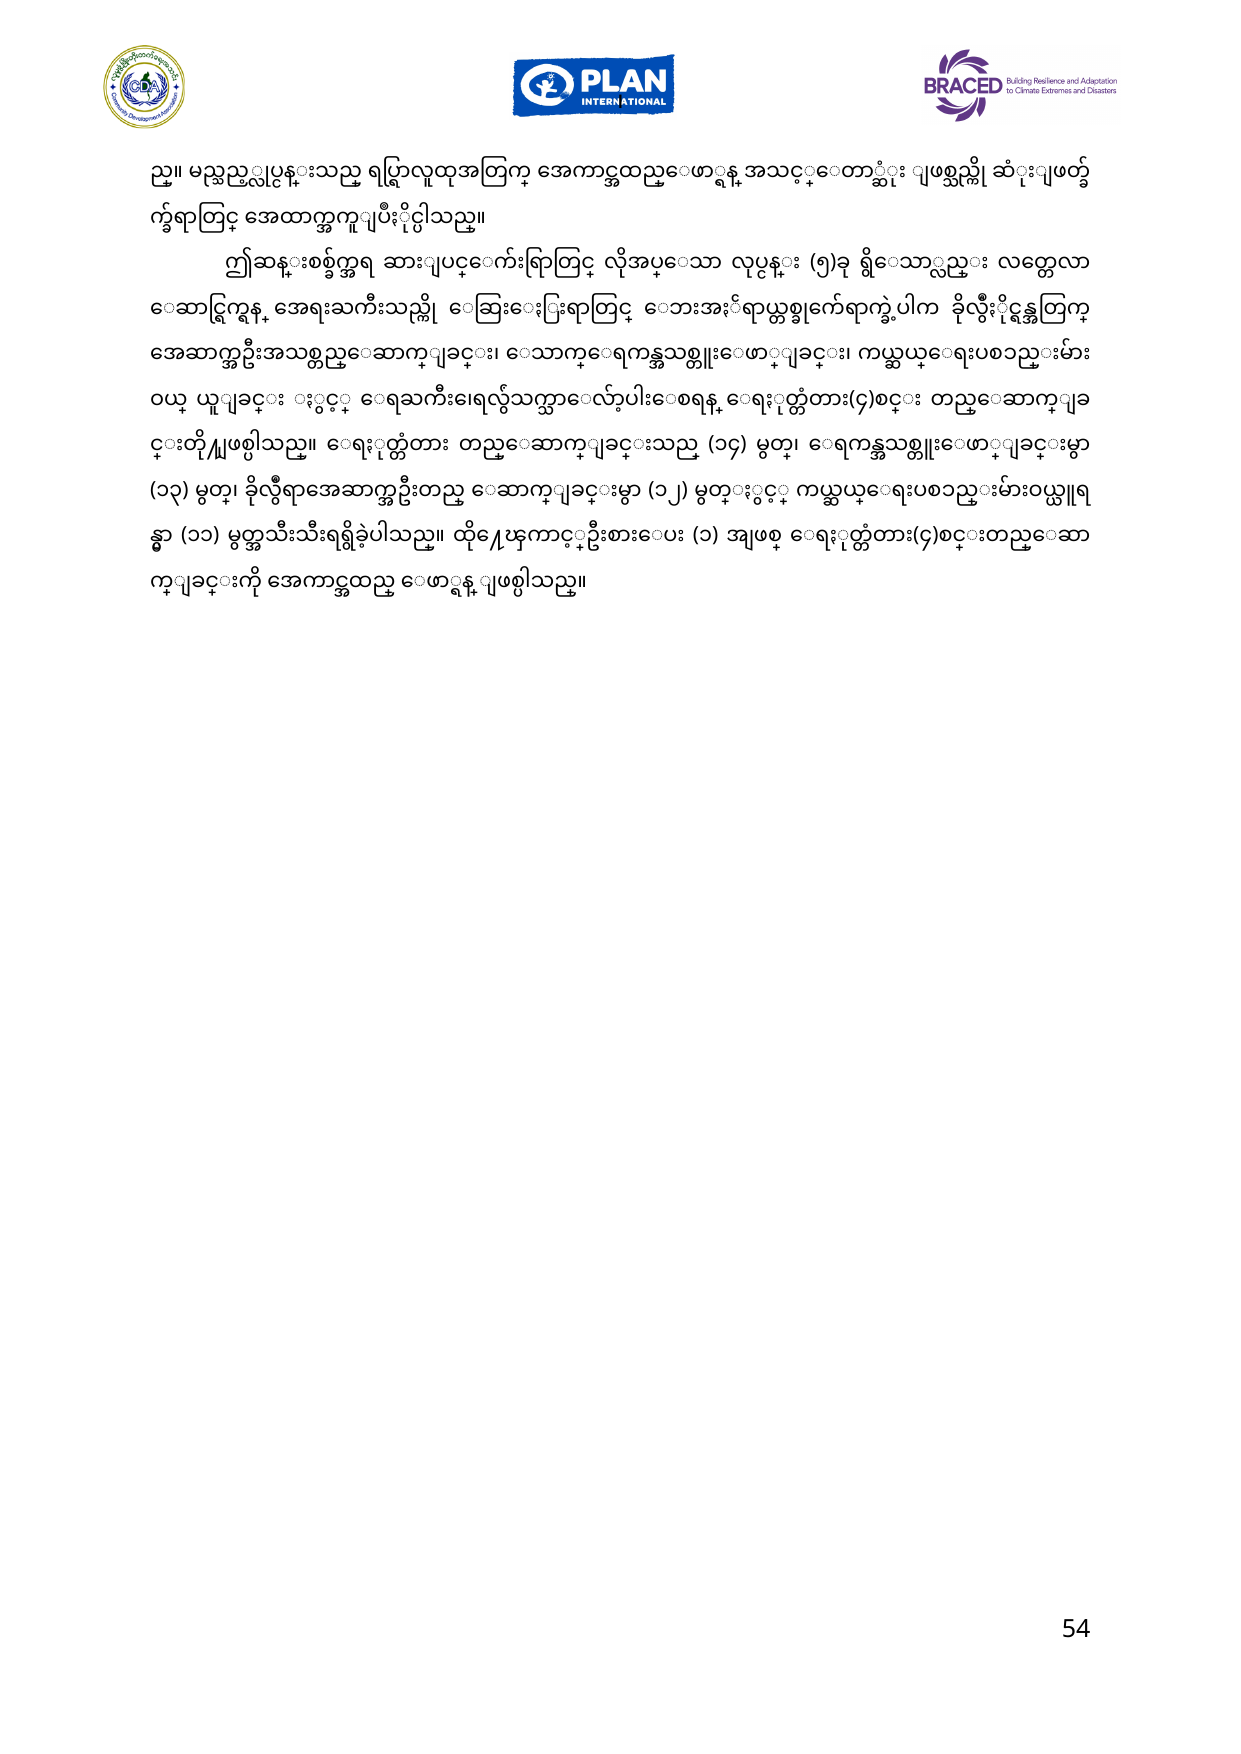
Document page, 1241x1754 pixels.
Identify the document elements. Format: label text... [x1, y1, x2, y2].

text ဤဆန္းစစ္ခ်က္အရ ဆားျပင္ေက်းရြာတြင္ လိုအပ္ေသာ လုပ္ငန္း (၅)ခု ရွိေသာ္လည္း လတ္တေလာ ေဆာင္ရြက္ရန္ အေရးႀကီးသည္ကို ေဆြးေႏြးရာတြင္ ေဘးအႏၲရာယ္တစ္ခုက်ေရာက္ခဲ့ပါက ခိုလွဳံႏိုင္ရန္အတြက္ အေဆာက္အဦးအသစ္တည္ေဆာက္ျခင္း၊ ေသာက္ေရကန္အသစ္တူးေဖာ္ျခင္း၊ ကယ္ဆယ္ေရးပစၥည္းမ်ားဝယ္ ယူျခင္း ႏွင့္ ေရႀကီး၊ေရလွ်ံသက္သာေလ်ာ့ပါးေစရန္ ေရႏုတ္တံတား(၄)စင္း တည္ေဆာက္ျခင္းတို႔ျဖစ္ပါသည္။ ေရႏုတ္တံတား တည္ေဆာက္ျခင္းသည္ (၁၄) မွတ္၊ ေရကန္အသစ္တူးေဖာ္ျခင္းမွာ (၁၃) မွတ္၊ ခိုလွဳံရာအေဆာက္အဦးတည္ ေဆာက္ျခင္းမွာ (၁၂) မွတ္ႏွင့္ ကယ္ဆယ္ေရးပစၥည္းမ်ားဝယ္ယူရန္မွာ (၁၁) မွတ္အသီးသီးရရွိခဲ့ပါသည္။ ထို႔ေၾကာင့္ဦးစားေပး (၁) အျဖစ္ ေရႏုတ္တံတား(၄)စင္းတည္ေဆာက္ျခင္းကို အေကာင္အထည္ ေဖာ္ရန္ ျဖစ္ပါသည္။ [150, 241, 1090, 605]
picture [509, 52, 678, 120]
picture [920, 45, 1122, 125]
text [150, 150, 1090, 241]
picture [103, 45, 185, 129]
